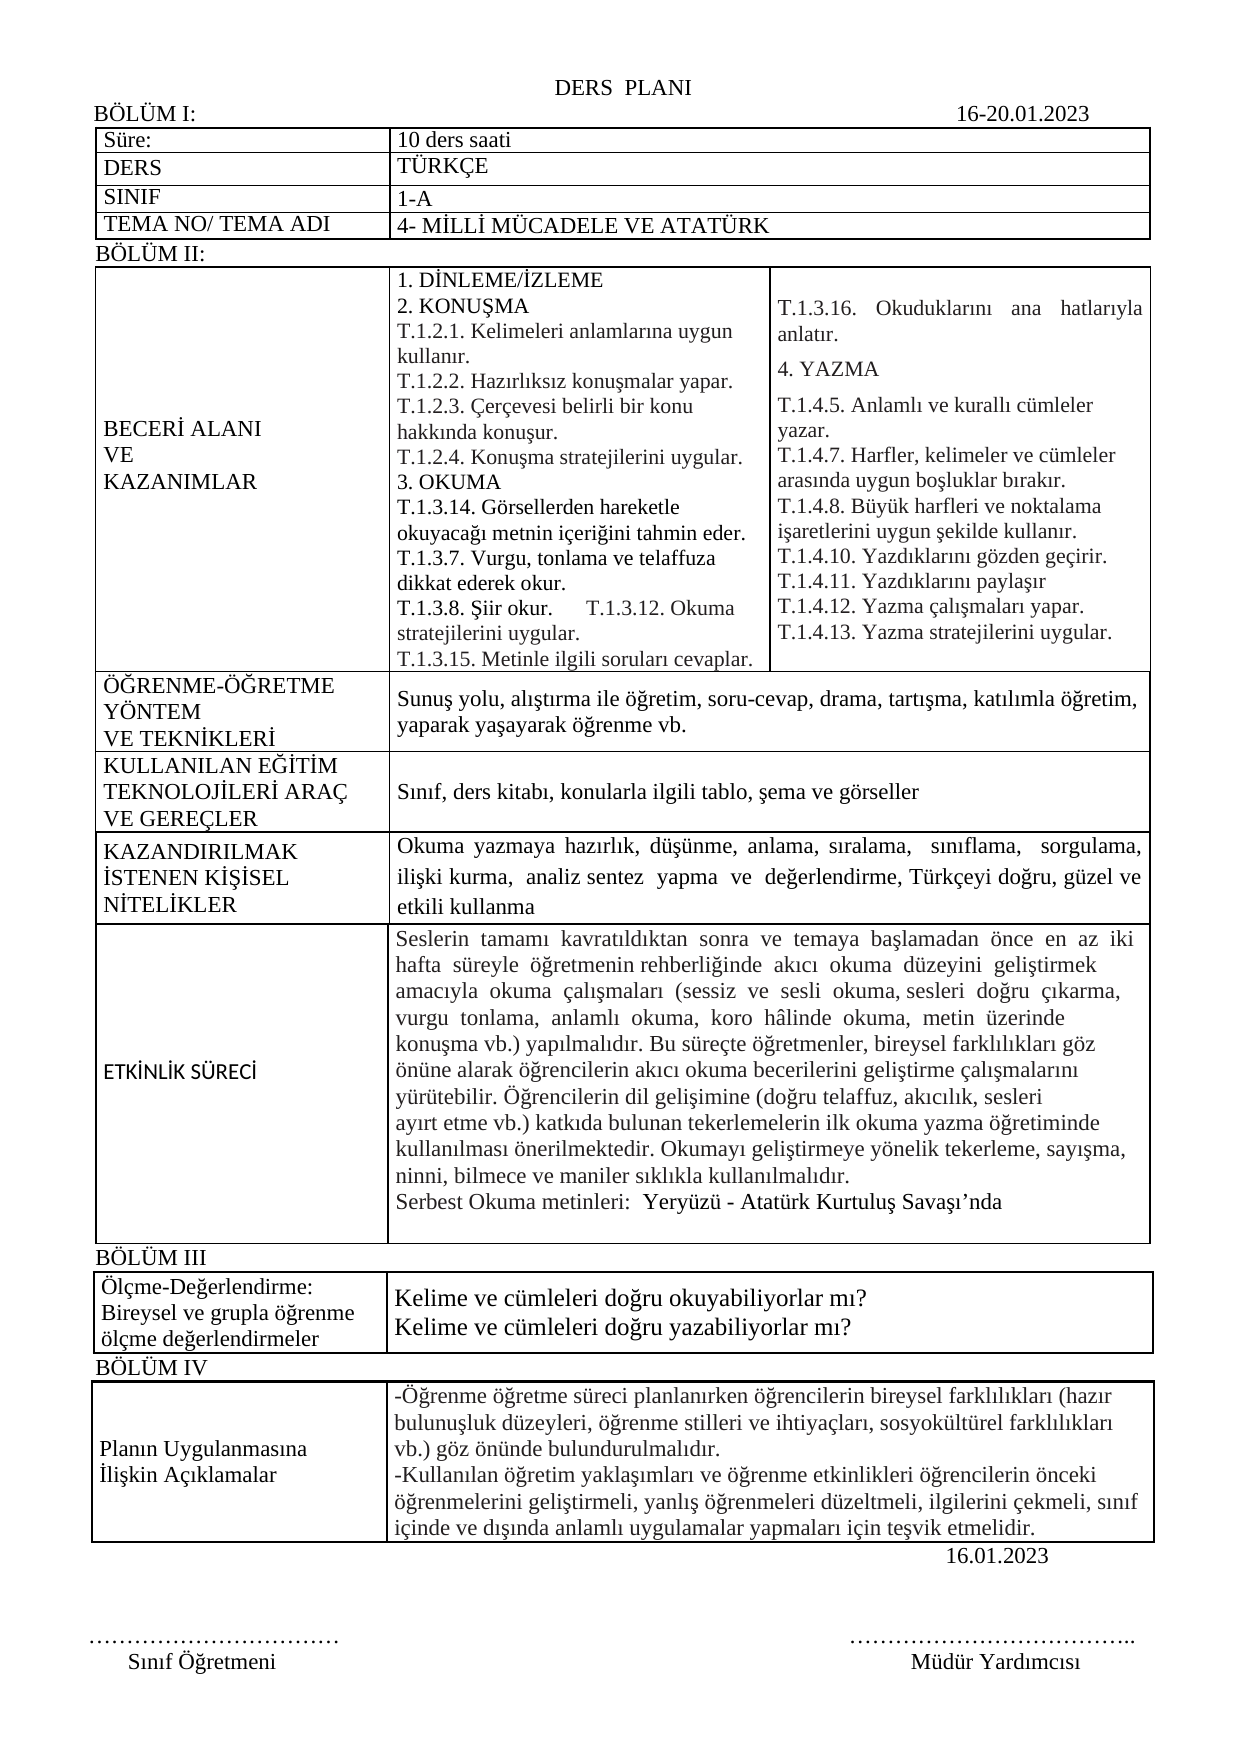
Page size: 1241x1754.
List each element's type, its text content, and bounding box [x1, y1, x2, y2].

text Sınıf Öğretmeni Müdür Yardımcısı [65, 1648, 1181, 1674]
table_cell 4- MİLLİ MÜCADELE VE ATATÜRK [391, 213, 1149, 238]
subtitle BÖLÜM III [65, 1244, 1181, 1271]
table_header BECERİ ALANI VE KAZANIMLAR [96, 268, 389, 671]
table_cell Seslerin tamamı kavratıldıktan sonra ve temaya başlamadan önce en az iki hafta süreyle öğretmenin rehberliğinde akıcı okuma düzeyini geliştirmek amacıyla okuma çalışmaları (sessiz ve sesli okuma, sesleri doğru çıkarma, vurgu tonlama, anlamlı okuma, koro hâlinde okuma, metin üzerinde konuşma vb.) yapılmalıdır. Bu süreçte öğretmenler, bireysel farklılıkları göz önüne alarak öğrencilerin akıcı okuma becerilerini geliştirme çalışmalarını yürütebilir. Öğrencilerin dil gelişimine (doğru telaffuz, akıcılık, sesleri ayırt etme vb.) katkıda bulunan tekerlemelerin ilk okuma yazma öğretiminde kullanılması önerilmektedir. Okumayı geliştirmeye yönelik tekerleme, sayışma, ninni, bilmece ve maniler sıklıkla kullanılmalıdır. Serbest Okuma metinleri: Yeryüzü - Atatürk Kurtuluş Savaşı’nda [389, 925, 1149, 1243]
table_cell DERS [97, 153, 389, 185]
table_cell Okuma yazmaya hazırlık, düşünme, anlama, sıralama, sınıflama, sorgulama, ilişki kurma, analiz sentez yapma ve değerlendirme, Türkçeyi doğru, güzel ve etkili kullanma [390, 833, 1149, 923]
table_cell Sunuş yolu, alıştırma ile öğretim, soru-cevap, drama, tartışma, katılımla öğretim, yaparak yaşayarak öğrenme vb. [390, 672, 1149, 751]
table_cell ETKİNLİK SÜRECİ [97, 925, 387, 1243]
text 16.01.2023 [65, 1543, 1181, 1569]
table_cell KULLANILAN EĞİTİM TEKNOLOJİLERİ ARAÇ VE GEREÇLER [96, 752, 389, 831]
table_cell ÖĞRENME-ÖĞRETME YÖNTEM VE TEKNİKLERİ [96, 672, 389, 751]
table_header Süre: [97, 129, 389, 152]
table_header -Öğrenme öğretme süreci planlanırken öğrencilerin bireysel farklılıkları (hazır bulunuşluk düzeyleri, öğrenme stilleri ve ihtiyaçları, sosyokültürel farklılıkları vb.) göz önünde bulundurulmalıdır. -Kullanılan öğretim yaklaşımları ve öğrenme etkinlikleri öğrencilerin önceki öğrenmelerini geliştirmeli, yanlış öğrenmeleri düzeltmeli, ilgilerini çekmeli, sınıf içinde ve dışında anlamlı uygulamalar yapmaları için teşvik etmelidir. [388, 1383, 1153, 1541]
text BÖLÜM II: [65, 240, 1181, 266]
table_cell KAZANDIRILMAK İSTENEN KİŞİSEL NİTELİKLER [97, 833, 389, 923]
table_header T.1.3.16. Okuduklarını ana hatlarıyla anlatır. 4. YAZMA T.1.4.5. Anlamlı ve kurallı cümleler yazar. T.1.4.7. Harfler, kelimeler ve cümleler arasında uygun boşluklar bırakır. T.1.4.8. Büyük harfleri ve noktalama işaretlerini uygun şekilde kullanır. T.1.4.10. Yazdıklarını gözden geçirir. T.1.4.11. Yazdıklarını paylaşır T.1.4.12. Yazma çalışmaları yapar. T.1.4.13. Yazma stratejilerini uygular. [771, 268, 1150, 671]
table_header 1. DİNLEME/İZLEME 2. KONUŞMA T.1.2.1. Kelimeleri anlamlarına uygun kullanır. T.1.2.2. Hazırlıksız konuşmalar yapar. T.1.2.3. Çerçevesi belirli bir konu hakkında konuşur. T.1.2.4. Konuşma stratejilerini uygular. 3. OKUMA T.1.3.14. Görsellerden hareketle okuyacağı metnin içeriğini tahmin eder. T.1.3.7. Vurgu, tonlama ve telaffuza dikkat ederek okur. T.1.3.8. Şiir okur. T.1.3.12. Okuma stratejilerini uygular. T.1.3.15. Metinle ilgili soruları cevaplar. [390, 268, 769, 671]
table_cell Sınıf, ders kitabı, konularla ilgili tablo, şema ve görseller [390, 752, 1149, 831]
text DERS PLANI [65, 74, 1181, 100]
text BÖLÜM I: 16-20.01.2023 [65, 100, 1181, 127]
table_cell 1-A [391, 186, 1149, 211]
table_cell TÜRKÇE [391, 153, 1149, 185]
table_header Planın Uygulanmasına İlişkin Açıklamalar [93, 1383, 386, 1541]
table_header 10 ders saati [391, 129, 1149, 152]
table_header Kelime ve cümleleri doğru okuyabiliyorlar mı? Kelime ve cümleleri doğru yazabiliyorlar mı? [388, 1273, 1152, 1352]
table_cell SINIF [97, 186, 389, 211]
table_header Ölçme-Değerlendirme: Bireysel ve grupla öğrenme ölçme değerlendirmeler [95, 1273, 386, 1352]
table_cell TEMA NO/ TEMA ADI [97, 213, 389, 238]
text …………………………… ……………………………….. [65, 1622, 1181, 1648]
subtitle BÖLÜM IV [65, 1354, 1181, 1380]
